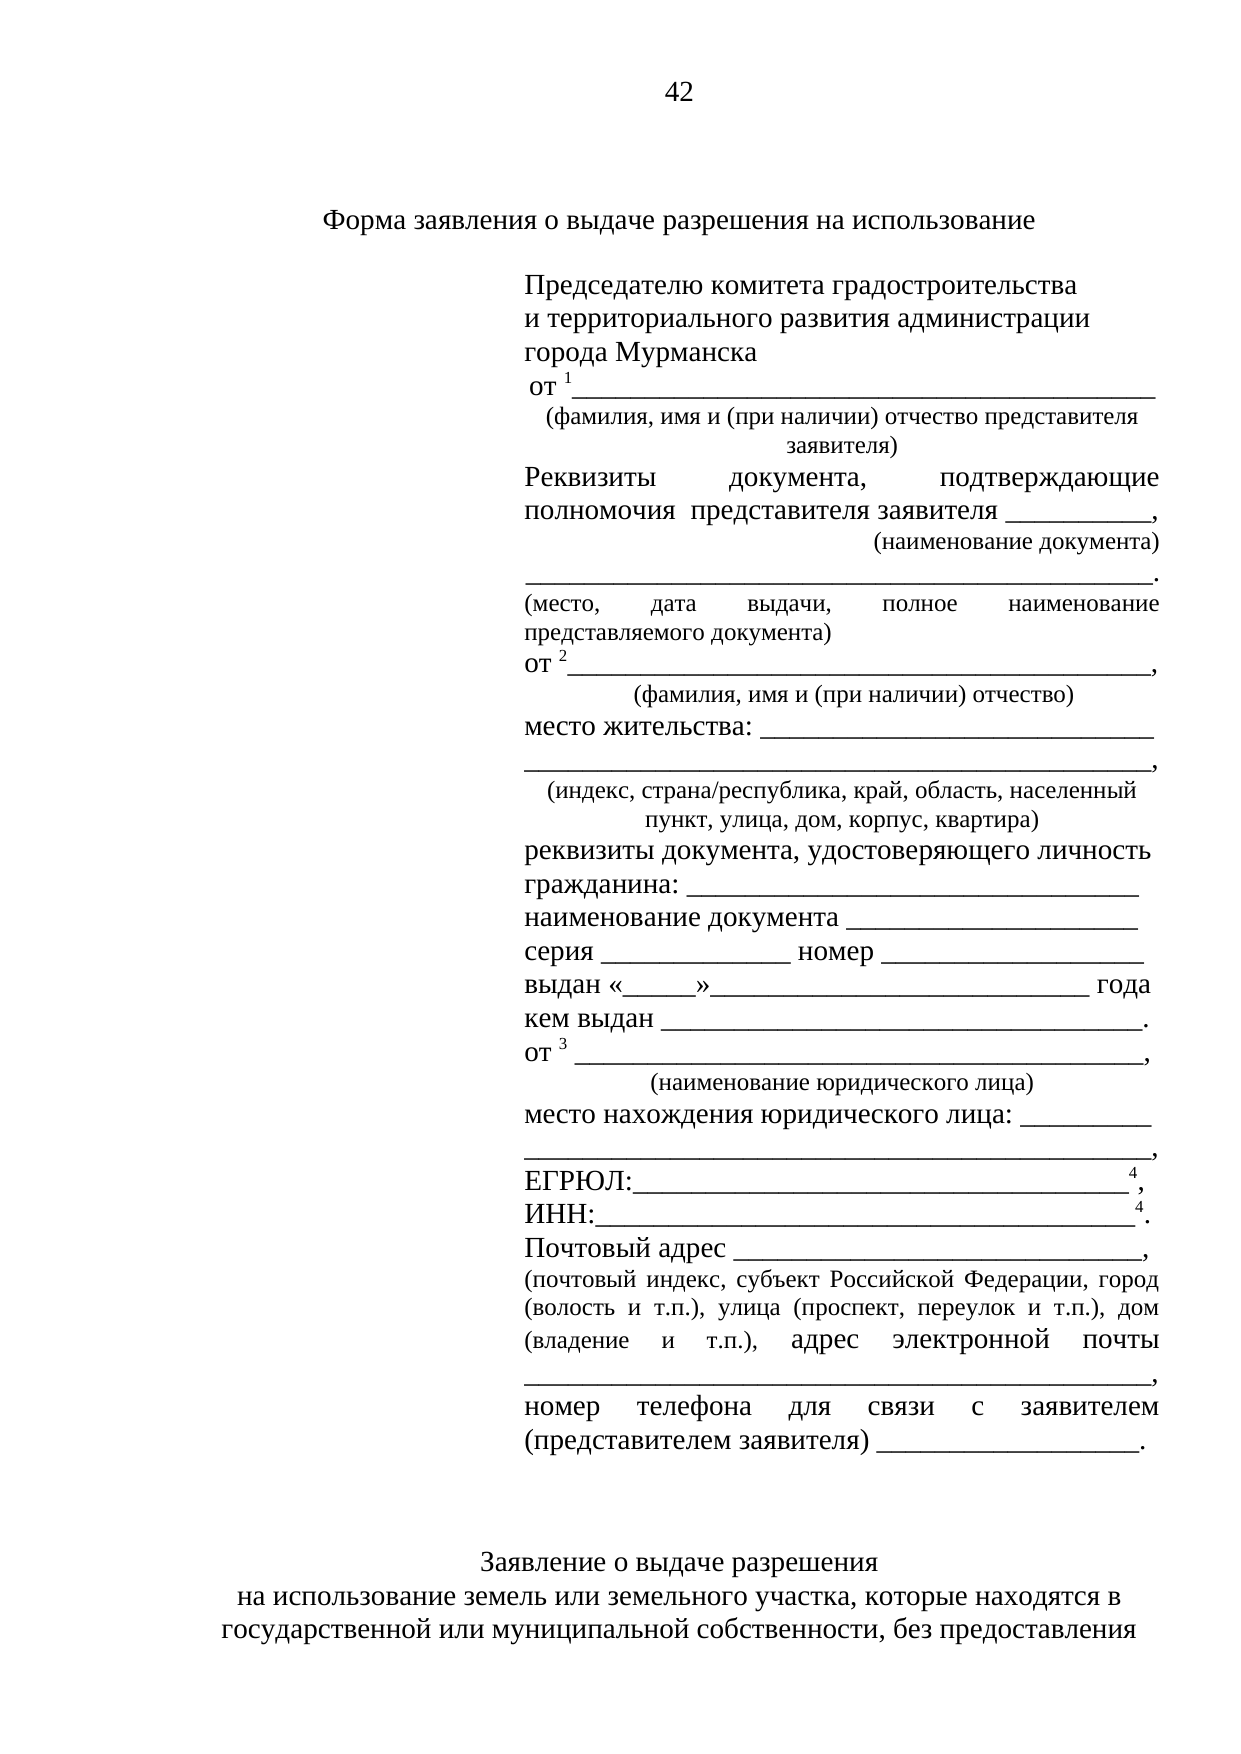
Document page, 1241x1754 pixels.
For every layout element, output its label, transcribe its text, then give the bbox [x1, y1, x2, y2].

title Форма заявления о выдаче разрешения на использование [177, 202, 1181, 236]
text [177, 1578, 1181, 1645]
text Заявление о выдаче разрешения [177, 1544, 1181, 1578]
